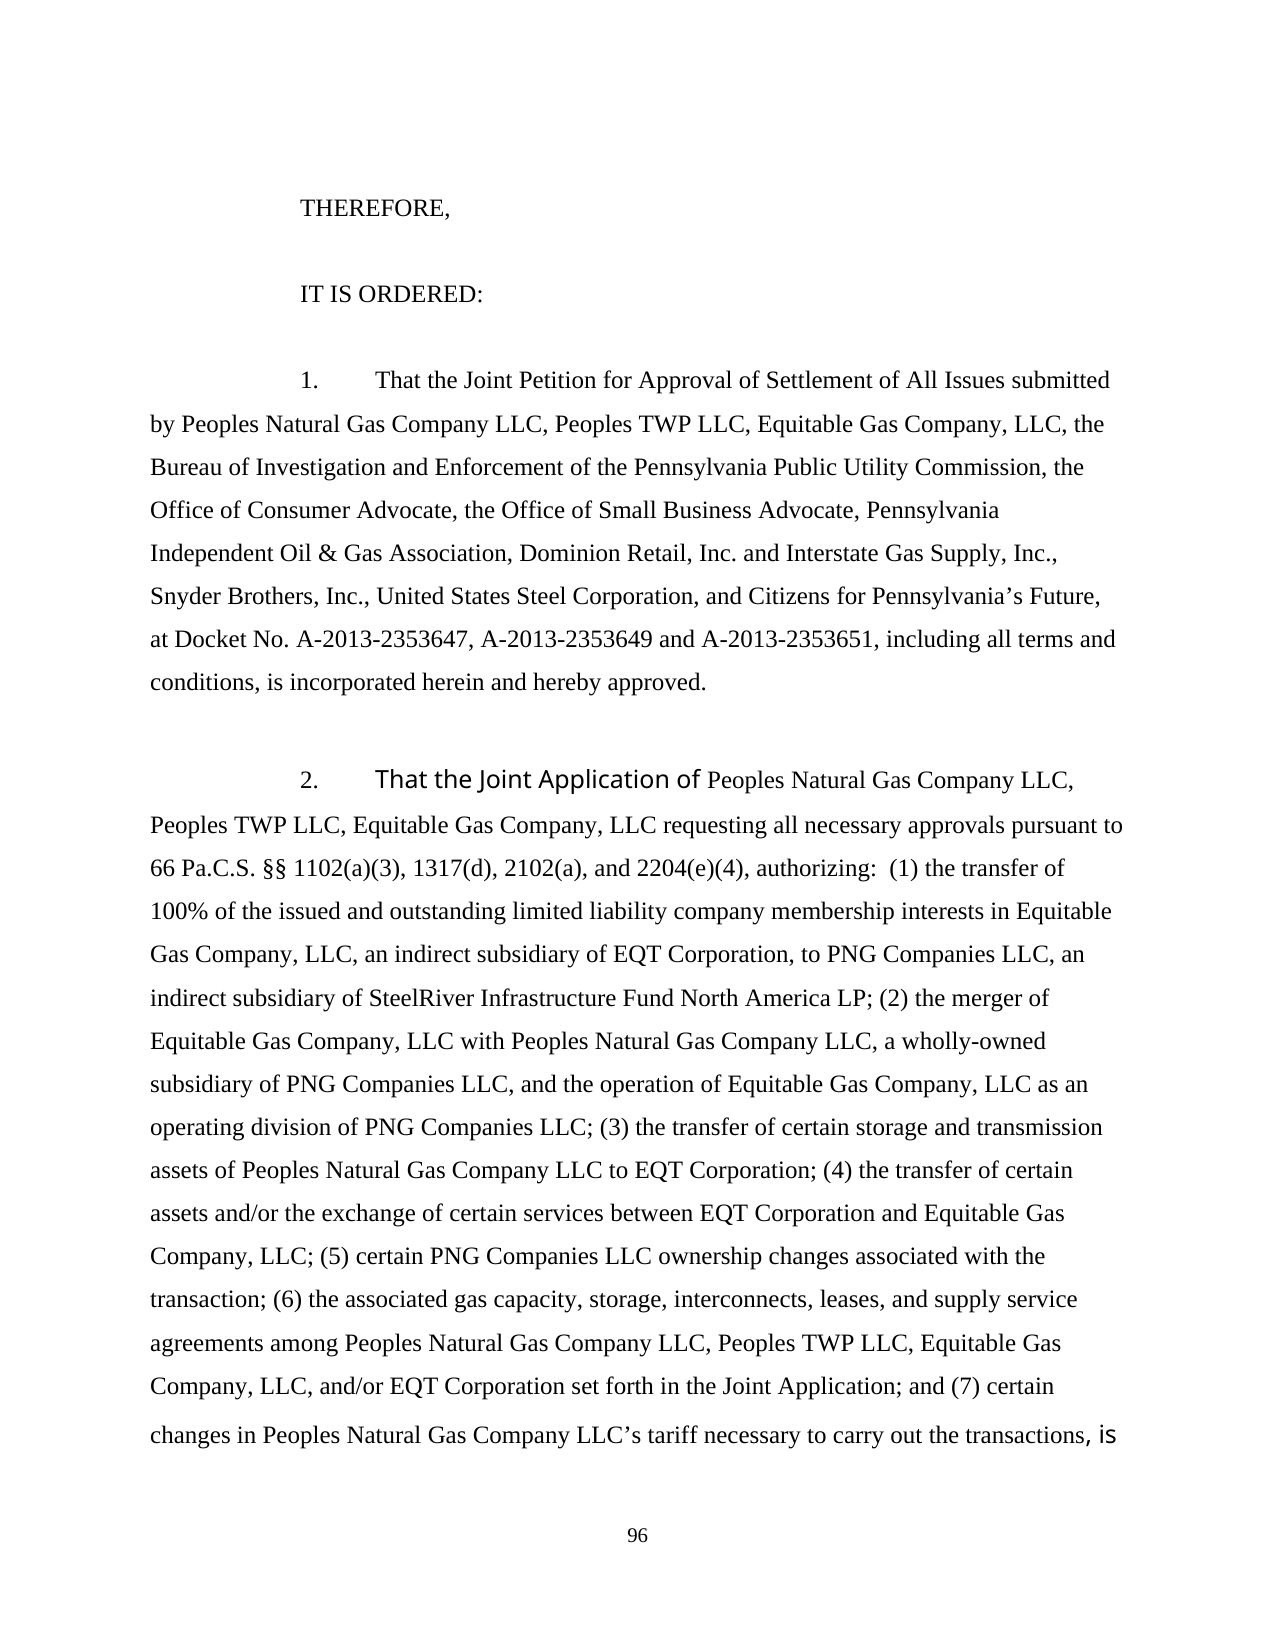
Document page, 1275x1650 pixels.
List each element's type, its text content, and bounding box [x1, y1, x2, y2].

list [150, 762, 1125, 1451]
text IT IS ORDERED: [150, 279, 1125, 308]
text THEREFORE, [150, 193, 1125, 222]
list That the Joint Petition for Approval of Settlement of All Issues submitted by Peoples Natural Gas Company LLC, Peoples TWP LLC, Equitable Gas Company, LLC, the Bureau of Investigation and Enforcement of the Pennsylvania Public Utility Commission, the Office of Consumer Advocate, the Office of Small Business Advocate, Pennsylvania Independent Oil & Gas Association, Dominion Retail, Inc. and Interstate Gas Supply, Inc., Snyder Brothers, Inc., United States Steel Corporation, and Citizens for Pennsylvania’s Future, at Docket No. A-2013-2353647, A-2013-2353649 and A-2013-2353651, including all terms and conditions, is incorporated herein and hereby approved. [150, 366, 1125, 696]
